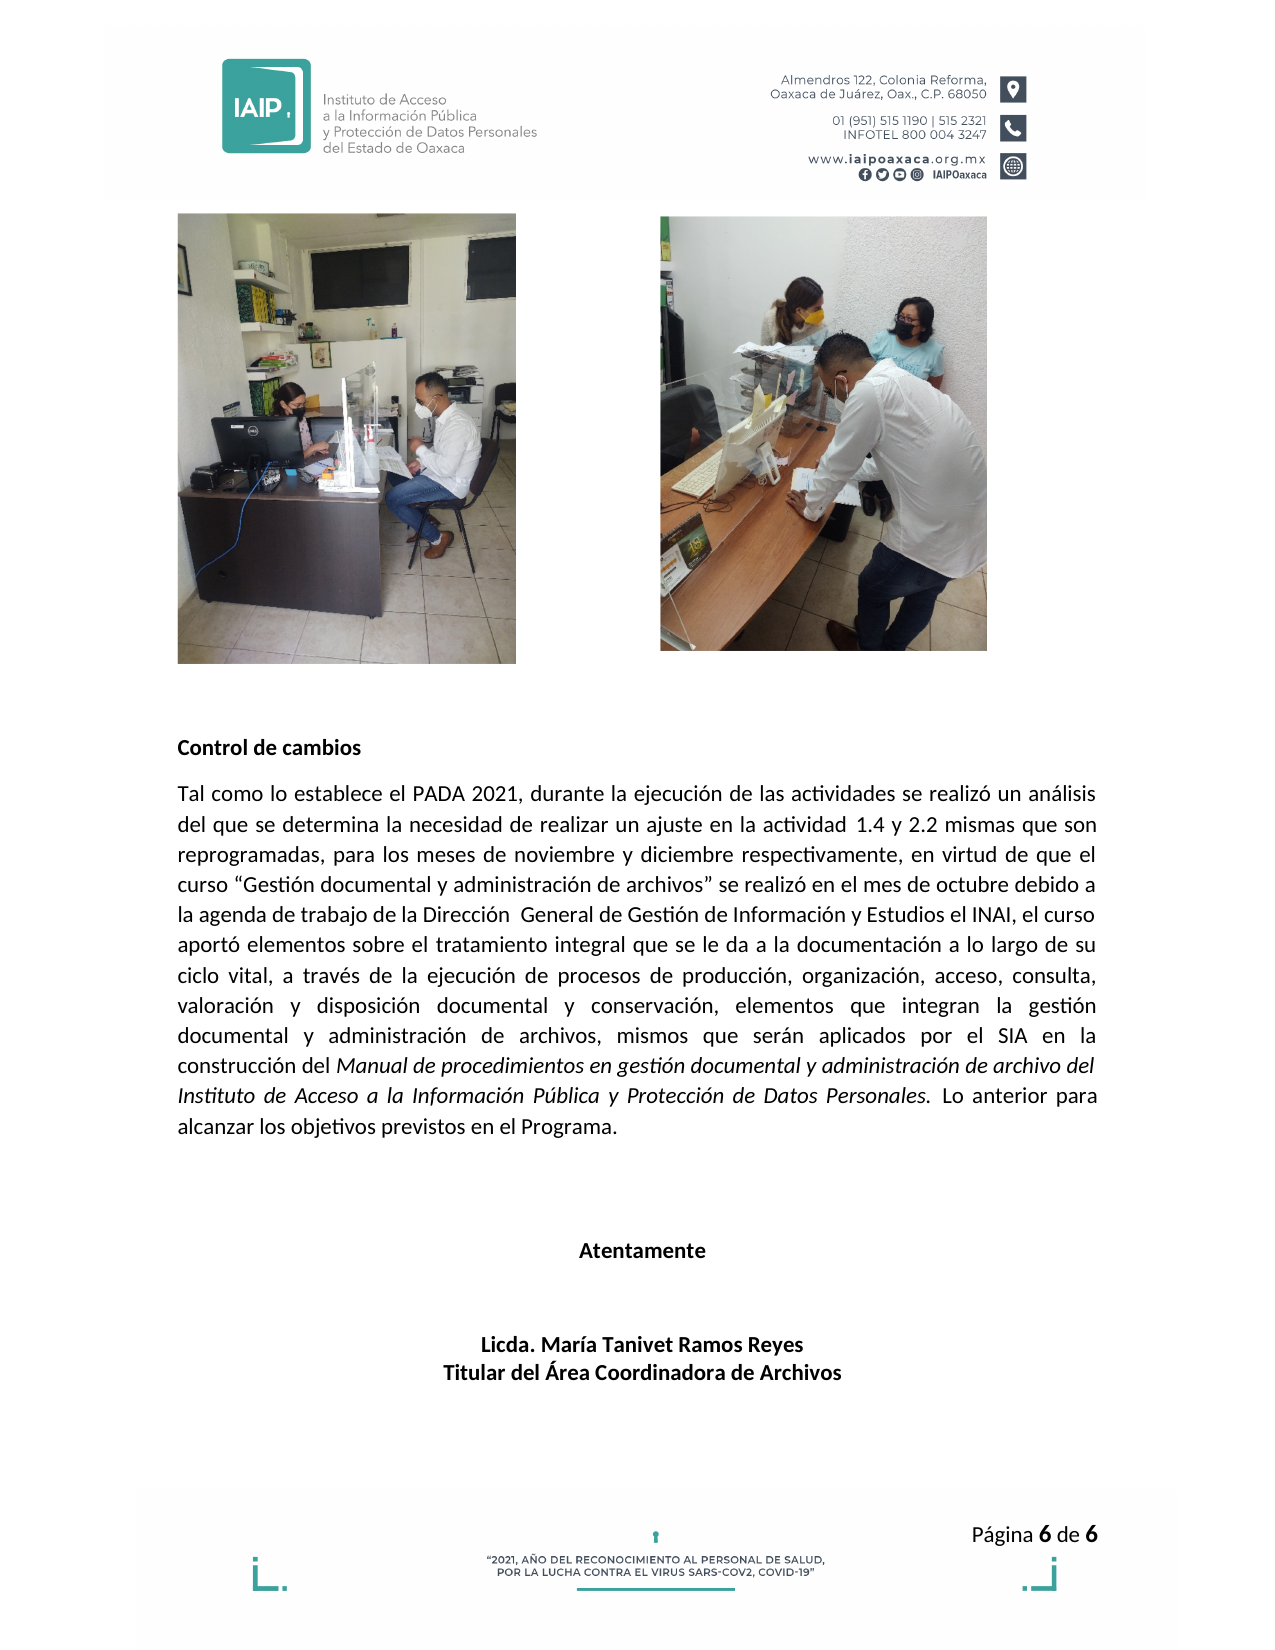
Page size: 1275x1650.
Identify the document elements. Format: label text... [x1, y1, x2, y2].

text Atentamente [177, 1236, 1107, 1264]
picture [661, 217, 987, 650]
picture [178, 214, 516, 663]
text Titular del Área Coordinadora de Archivos [177, 1358, 1107, 1386]
text Licda. María Tanivet Ramos Reyes [177, 1330, 1107, 1358]
text Control de cambios [177, 733, 1098, 761]
picture [103, 26, 1147, 201]
picture [134, 1489, 1177, 1650]
text Tal como lo establece el PADA 2021, durante la ejecución de las actividades se realizó un análisis del que se determina la necesidad de realizar un ajuste en la actividad 1.4 y 2.2 mismas que son reprogramadas, para los meses de noviembre y diciembre respectivamente, en virtud de que el curso “Gestión documental y administración de archivos” se realizó en el mes de octubre debido a la agenda de trabajo de la Dirección General de Gestión de Información y Estudios el INAI, el curso aportó elementos sobre el tratamiento integral que se le da a la documentación a lo largo de su ciclo vital, a través de la ejecución de procesos de producción, organización, acceso, consulta, valoración y disposición documental y conservación, elementos que integran la gestión documental y administración de archivos, mismos que serán aplicados por el SIA en la construcción del Manual de procedimientos en gestión documental y administración de archivo del Instituto de Acceso a la Información Pública y Protección de Datos Personales. Lo anterior para alcanzar los objetivos previstos en el Programa. [177, 779, 1098, 1140]
